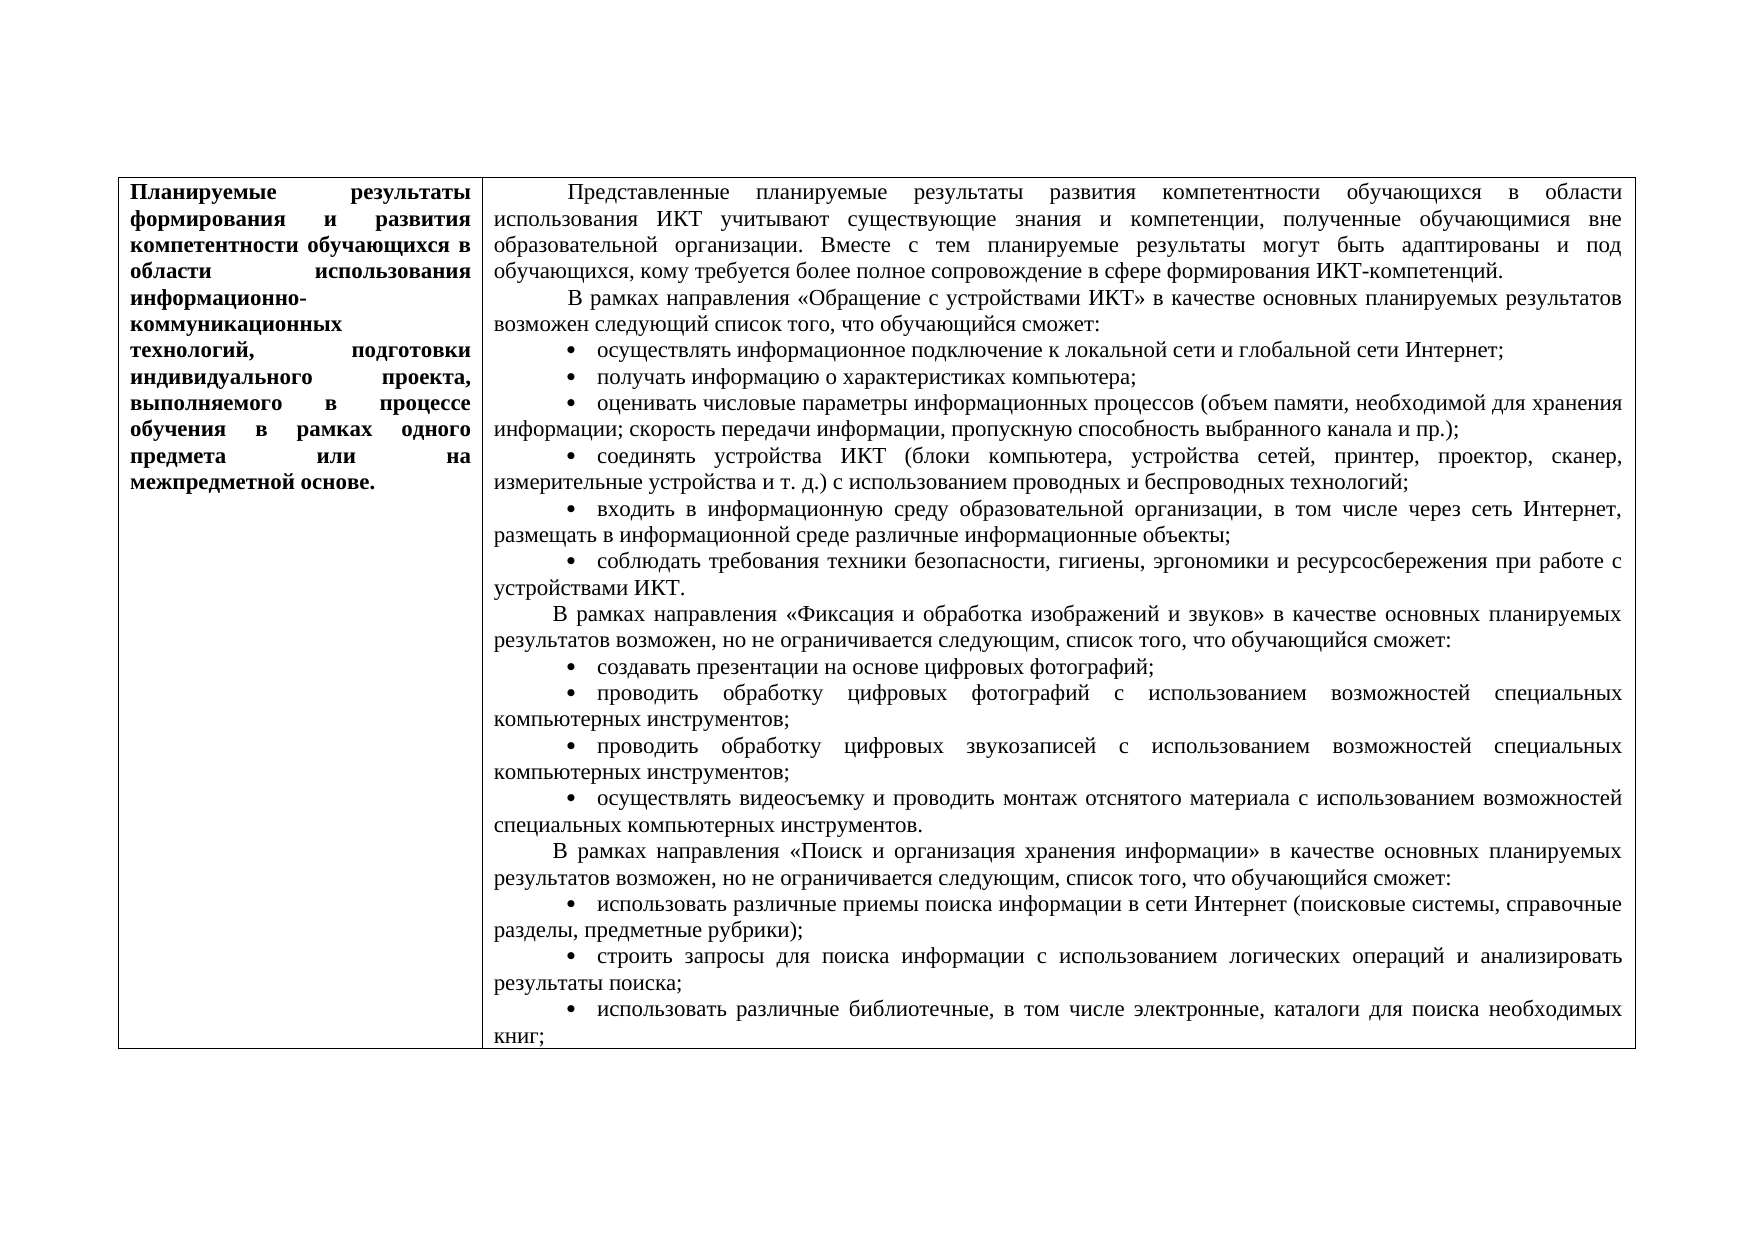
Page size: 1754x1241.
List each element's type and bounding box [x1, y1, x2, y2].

table_cell [483, 178, 1635, 1048]
table_cell [119, 178, 482, 1048]
